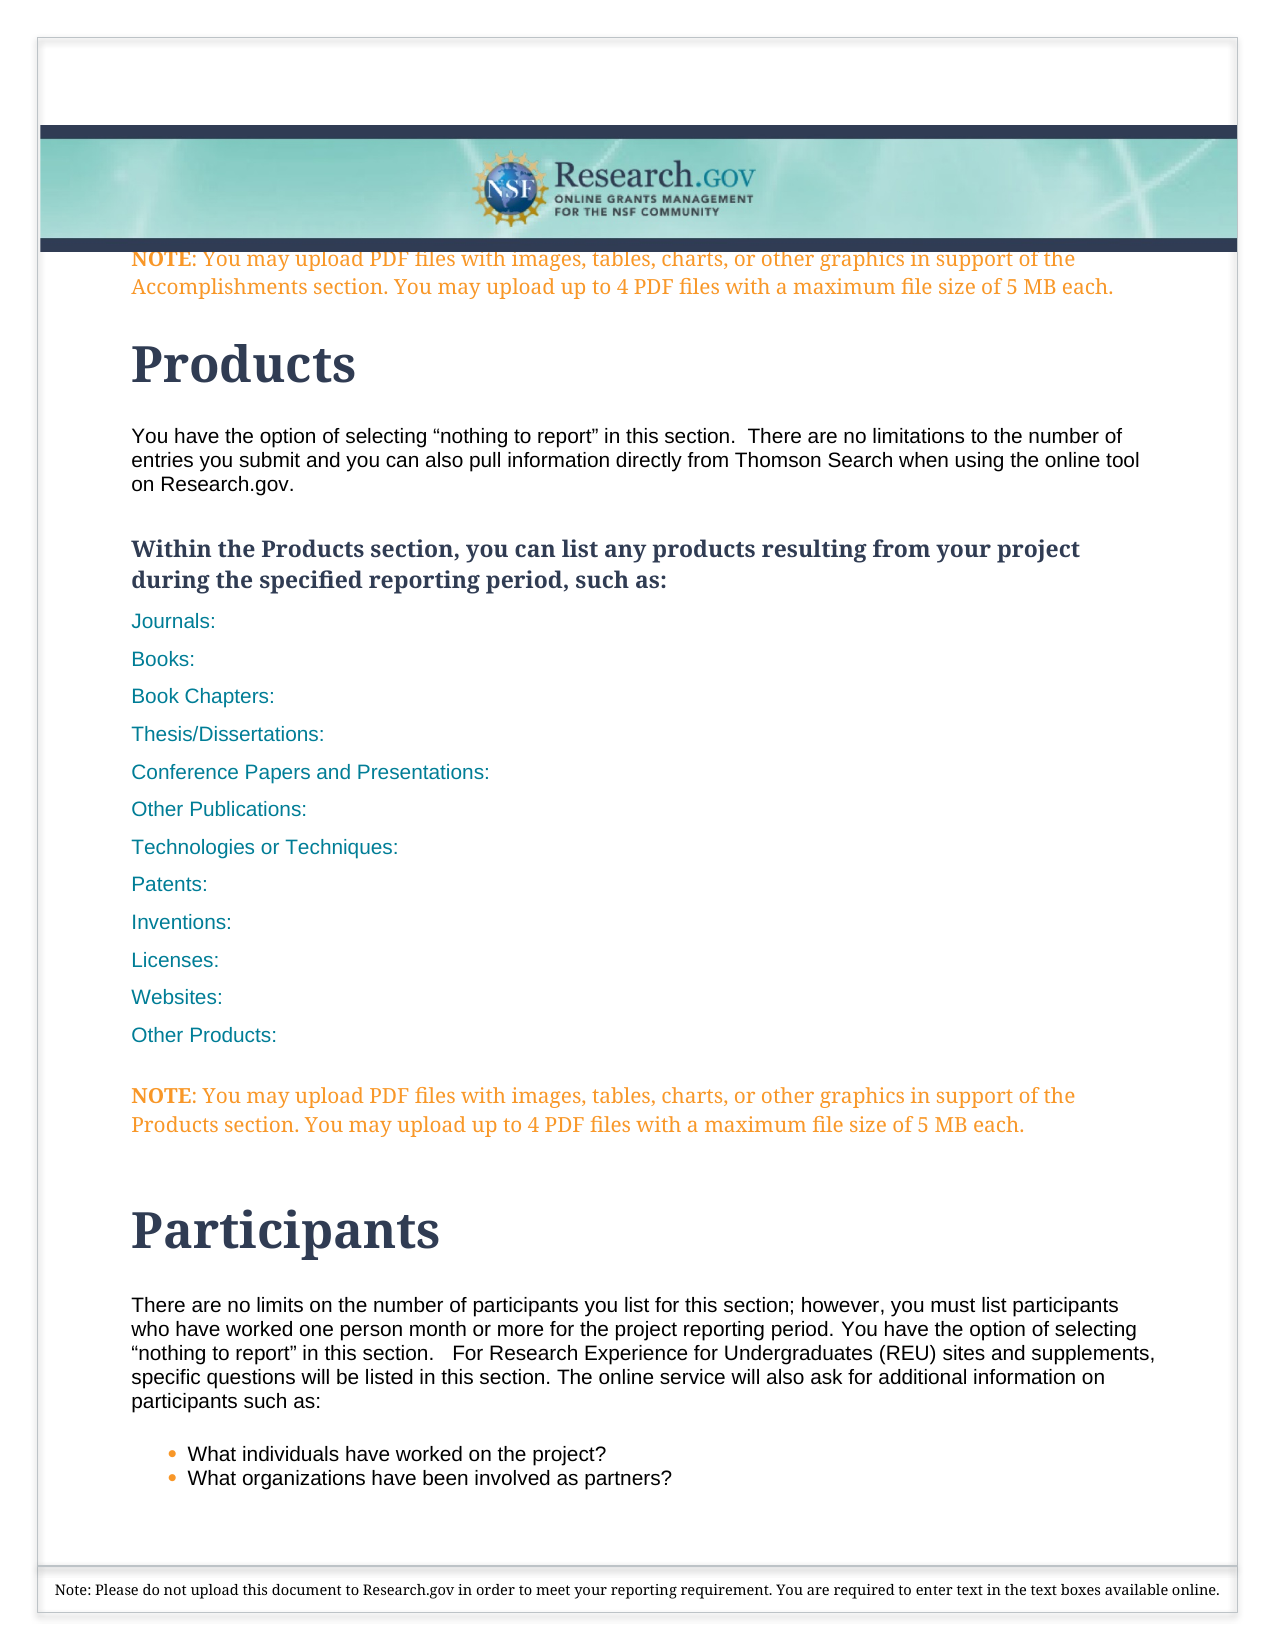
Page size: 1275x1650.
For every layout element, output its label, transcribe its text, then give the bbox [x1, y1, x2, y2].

text Products You have the option of selecting “nothing to report” in this section. There are no limitations to the number of entries you submit and you can also pull information directly from Thomson Search when using the online tool on Research.gov. [131, 329, 1162, 495]
list What individuals have worked on the project? [169, 1442, 1162, 1466]
text Book Chapters: [131, 679, 1162, 708]
list What organizations have been involved as partners? [169, 1466, 1162, 1490]
text Patents: [131, 867, 1162, 896]
text NOTE: You may upload PDF files with images, tables, charts, or other graphics in support of the Products section. You may upload up to 4 PDF files with a maximum file size of 5 MB each. [131, 1082, 1162, 1138]
text Other Publications: [131, 792, 1162, 821]
text NOTE: You may upload PDF files with images, tables, charts, or other graphics in support of the Accomplishments section. You may upload up to 4 PDF files with a maximum file size of 5 MB each. [131, 252, 1162, 301]
text Technologies or Techniques: [131, 829, 1162, 859]
picture [40, 125, 1237, 252]
text Thesis/Dissertations: [131, 717, 1162, 746]
text Within the Products section, you can list any products resulting from your project during the specified reporting period, such as: [131, 533, 1162, 595]
text Journals: [131, 604, 1162, 633]
text Conference Papers and Presentations: [131, 754, 1162, 783]
text Inventions: [131, 904, 1162, 934]
text Participants [131, 1195, 1162, 1263]
text Other Products: [131, 1017, 1162, 1047]
text Licenses: [131, 942, 1162, 971]
text There are no limits on the number of participants you list for this section; however, you must list participants who have worked one person month or more for the project reporting period. You have the option of selecting “nothing to report” in this section. For Research Experience for Undergraduates (REU) sites and supplements, specific questions will be listed in this section. The online service will also ask for additional information on participants such as: [131, 1269, 1162, 1442]
text Websites: [131, 980, 1162, 1009]
text Books: [131, 641, 1162, 671]
